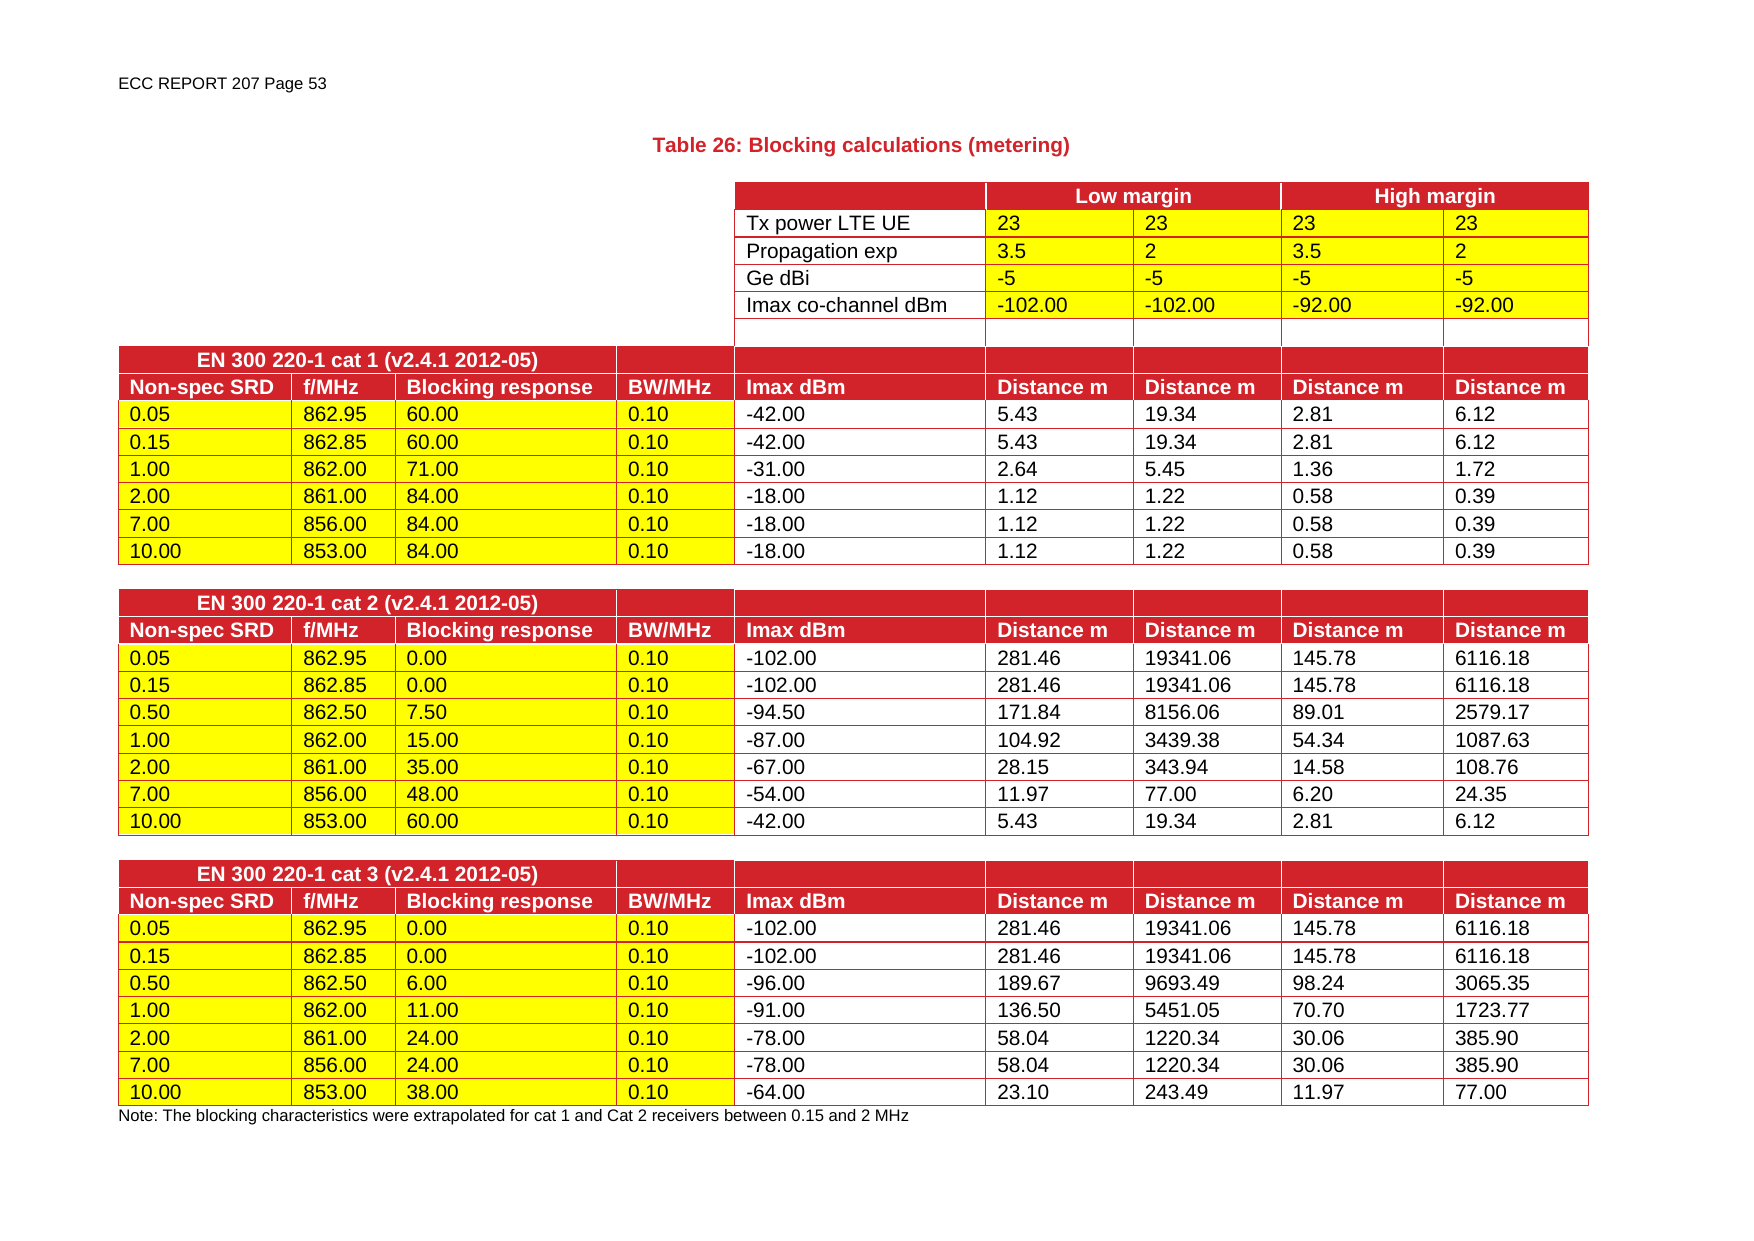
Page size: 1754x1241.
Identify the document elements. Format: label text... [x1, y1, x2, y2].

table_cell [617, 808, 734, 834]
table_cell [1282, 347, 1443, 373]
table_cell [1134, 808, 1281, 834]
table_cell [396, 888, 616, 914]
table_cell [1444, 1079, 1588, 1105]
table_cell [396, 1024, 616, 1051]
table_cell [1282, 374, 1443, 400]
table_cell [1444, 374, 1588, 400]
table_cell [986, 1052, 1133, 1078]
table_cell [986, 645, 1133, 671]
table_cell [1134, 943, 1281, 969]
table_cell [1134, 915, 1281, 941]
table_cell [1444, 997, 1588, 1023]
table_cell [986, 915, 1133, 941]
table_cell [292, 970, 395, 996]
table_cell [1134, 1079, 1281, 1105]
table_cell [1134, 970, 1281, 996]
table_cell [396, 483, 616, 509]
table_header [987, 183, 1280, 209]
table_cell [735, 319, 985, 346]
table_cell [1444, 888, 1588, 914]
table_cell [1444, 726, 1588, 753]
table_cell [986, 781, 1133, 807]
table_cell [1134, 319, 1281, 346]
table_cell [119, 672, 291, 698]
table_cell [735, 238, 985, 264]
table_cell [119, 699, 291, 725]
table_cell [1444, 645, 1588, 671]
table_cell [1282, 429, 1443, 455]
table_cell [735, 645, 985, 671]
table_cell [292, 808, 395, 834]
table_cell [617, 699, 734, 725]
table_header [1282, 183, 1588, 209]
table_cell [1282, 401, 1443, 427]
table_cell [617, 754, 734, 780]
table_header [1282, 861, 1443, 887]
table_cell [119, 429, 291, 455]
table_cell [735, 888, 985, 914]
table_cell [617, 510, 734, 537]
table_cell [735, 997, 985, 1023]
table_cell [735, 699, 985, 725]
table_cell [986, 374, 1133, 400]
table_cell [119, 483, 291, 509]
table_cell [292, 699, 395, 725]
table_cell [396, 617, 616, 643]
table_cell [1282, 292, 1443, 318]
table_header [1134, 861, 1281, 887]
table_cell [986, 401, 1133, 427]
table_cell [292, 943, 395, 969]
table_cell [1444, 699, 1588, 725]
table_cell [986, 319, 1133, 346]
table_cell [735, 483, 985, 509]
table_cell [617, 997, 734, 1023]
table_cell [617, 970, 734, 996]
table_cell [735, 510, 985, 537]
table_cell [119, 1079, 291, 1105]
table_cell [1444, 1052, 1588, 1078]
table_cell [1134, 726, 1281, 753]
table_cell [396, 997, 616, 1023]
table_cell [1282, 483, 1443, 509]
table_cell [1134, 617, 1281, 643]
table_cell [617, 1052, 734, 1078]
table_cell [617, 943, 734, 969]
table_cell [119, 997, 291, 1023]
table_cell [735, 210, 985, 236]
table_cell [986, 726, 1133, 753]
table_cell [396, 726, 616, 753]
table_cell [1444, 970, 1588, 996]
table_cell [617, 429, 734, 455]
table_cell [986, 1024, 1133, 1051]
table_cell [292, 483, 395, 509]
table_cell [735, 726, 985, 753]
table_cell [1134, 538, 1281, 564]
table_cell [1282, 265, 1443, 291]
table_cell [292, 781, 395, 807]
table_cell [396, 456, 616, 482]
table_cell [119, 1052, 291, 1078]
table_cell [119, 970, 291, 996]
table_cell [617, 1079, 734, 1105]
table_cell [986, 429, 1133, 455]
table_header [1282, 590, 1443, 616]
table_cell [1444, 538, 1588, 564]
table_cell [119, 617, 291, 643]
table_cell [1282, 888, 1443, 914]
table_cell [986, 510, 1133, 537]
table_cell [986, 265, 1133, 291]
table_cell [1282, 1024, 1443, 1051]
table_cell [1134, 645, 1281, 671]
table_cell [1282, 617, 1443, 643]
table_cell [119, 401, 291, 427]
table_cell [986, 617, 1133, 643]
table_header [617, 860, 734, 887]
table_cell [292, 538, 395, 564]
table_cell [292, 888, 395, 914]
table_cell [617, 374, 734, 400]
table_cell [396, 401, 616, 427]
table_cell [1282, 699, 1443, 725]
title Blocking calculations (metering) [118, 133, 1604, 157]
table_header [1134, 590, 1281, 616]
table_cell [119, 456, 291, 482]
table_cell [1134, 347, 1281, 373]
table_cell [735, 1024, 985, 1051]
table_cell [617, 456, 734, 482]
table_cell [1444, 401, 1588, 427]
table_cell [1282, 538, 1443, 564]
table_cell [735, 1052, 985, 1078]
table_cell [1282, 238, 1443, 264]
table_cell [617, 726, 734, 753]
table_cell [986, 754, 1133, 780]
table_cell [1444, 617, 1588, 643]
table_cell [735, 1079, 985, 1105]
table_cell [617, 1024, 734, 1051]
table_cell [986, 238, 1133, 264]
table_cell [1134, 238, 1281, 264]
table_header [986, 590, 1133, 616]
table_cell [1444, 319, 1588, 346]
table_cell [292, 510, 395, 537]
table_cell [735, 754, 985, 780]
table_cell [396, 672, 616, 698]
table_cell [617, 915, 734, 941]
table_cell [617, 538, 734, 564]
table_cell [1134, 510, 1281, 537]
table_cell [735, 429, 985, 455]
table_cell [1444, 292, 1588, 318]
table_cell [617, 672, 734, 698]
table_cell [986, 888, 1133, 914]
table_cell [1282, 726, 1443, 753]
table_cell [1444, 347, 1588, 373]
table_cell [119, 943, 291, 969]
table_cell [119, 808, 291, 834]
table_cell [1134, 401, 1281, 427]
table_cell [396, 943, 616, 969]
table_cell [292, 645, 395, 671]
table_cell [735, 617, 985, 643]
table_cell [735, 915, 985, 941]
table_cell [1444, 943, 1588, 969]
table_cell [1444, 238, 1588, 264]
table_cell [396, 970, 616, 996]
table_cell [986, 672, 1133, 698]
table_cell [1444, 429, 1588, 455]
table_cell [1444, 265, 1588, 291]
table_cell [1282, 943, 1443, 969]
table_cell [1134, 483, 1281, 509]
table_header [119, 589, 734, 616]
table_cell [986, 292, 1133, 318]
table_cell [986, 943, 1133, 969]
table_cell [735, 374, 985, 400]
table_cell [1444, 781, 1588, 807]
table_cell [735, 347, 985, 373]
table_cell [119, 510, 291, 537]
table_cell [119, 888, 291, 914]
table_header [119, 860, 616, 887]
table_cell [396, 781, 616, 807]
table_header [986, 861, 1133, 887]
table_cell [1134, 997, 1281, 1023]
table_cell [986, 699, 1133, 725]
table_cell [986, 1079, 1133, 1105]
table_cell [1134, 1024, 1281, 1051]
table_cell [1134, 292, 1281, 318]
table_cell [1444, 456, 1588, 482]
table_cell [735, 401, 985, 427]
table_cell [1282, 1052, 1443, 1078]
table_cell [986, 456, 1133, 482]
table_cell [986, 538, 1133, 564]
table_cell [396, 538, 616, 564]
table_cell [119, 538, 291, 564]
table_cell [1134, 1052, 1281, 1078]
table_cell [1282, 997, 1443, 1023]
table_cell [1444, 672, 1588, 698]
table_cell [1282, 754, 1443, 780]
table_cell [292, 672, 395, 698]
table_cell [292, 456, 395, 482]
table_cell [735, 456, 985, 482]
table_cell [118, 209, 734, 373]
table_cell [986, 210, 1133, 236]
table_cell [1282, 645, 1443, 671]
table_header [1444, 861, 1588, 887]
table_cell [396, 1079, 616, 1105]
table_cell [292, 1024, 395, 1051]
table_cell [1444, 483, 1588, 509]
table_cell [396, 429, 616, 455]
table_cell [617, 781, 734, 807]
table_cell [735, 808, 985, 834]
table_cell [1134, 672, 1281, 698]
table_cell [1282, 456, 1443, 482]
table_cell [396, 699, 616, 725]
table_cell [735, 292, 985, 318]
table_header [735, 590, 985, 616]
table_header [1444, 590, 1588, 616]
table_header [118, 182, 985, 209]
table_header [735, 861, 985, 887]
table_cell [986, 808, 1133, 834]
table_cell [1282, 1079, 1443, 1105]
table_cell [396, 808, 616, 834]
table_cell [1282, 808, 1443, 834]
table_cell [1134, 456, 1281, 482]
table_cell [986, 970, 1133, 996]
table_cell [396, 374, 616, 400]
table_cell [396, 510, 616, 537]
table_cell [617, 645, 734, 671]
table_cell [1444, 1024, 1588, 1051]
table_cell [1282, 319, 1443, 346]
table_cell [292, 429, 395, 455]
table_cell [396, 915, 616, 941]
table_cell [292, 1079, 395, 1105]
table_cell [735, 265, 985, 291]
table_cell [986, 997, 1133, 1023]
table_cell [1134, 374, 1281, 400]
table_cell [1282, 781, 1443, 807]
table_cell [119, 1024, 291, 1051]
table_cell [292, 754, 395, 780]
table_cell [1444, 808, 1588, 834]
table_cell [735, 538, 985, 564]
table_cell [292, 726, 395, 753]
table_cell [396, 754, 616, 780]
text Note: The blocking characteristics were extrapolated for cat 1 and Cat 2 receivers between 0.15 and 2 MHz [118, 1106, 1604, 1125]
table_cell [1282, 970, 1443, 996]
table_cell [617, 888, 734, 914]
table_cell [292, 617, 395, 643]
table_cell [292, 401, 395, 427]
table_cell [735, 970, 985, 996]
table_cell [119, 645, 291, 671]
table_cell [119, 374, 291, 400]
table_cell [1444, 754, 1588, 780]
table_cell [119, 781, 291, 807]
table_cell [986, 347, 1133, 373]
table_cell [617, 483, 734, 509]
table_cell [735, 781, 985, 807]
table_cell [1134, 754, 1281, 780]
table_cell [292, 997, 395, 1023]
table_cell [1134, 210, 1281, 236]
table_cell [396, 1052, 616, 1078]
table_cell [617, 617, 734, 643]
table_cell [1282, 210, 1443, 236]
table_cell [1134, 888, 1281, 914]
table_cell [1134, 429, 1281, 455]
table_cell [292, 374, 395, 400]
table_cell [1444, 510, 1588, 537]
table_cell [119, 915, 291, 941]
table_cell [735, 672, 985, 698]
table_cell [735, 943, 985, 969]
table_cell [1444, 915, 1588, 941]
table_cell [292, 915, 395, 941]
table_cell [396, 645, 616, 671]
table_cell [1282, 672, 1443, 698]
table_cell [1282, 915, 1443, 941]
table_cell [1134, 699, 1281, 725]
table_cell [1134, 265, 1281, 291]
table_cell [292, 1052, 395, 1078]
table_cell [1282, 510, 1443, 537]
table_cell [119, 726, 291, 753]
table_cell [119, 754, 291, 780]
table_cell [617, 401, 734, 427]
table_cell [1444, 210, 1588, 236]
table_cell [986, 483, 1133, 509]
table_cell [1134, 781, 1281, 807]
